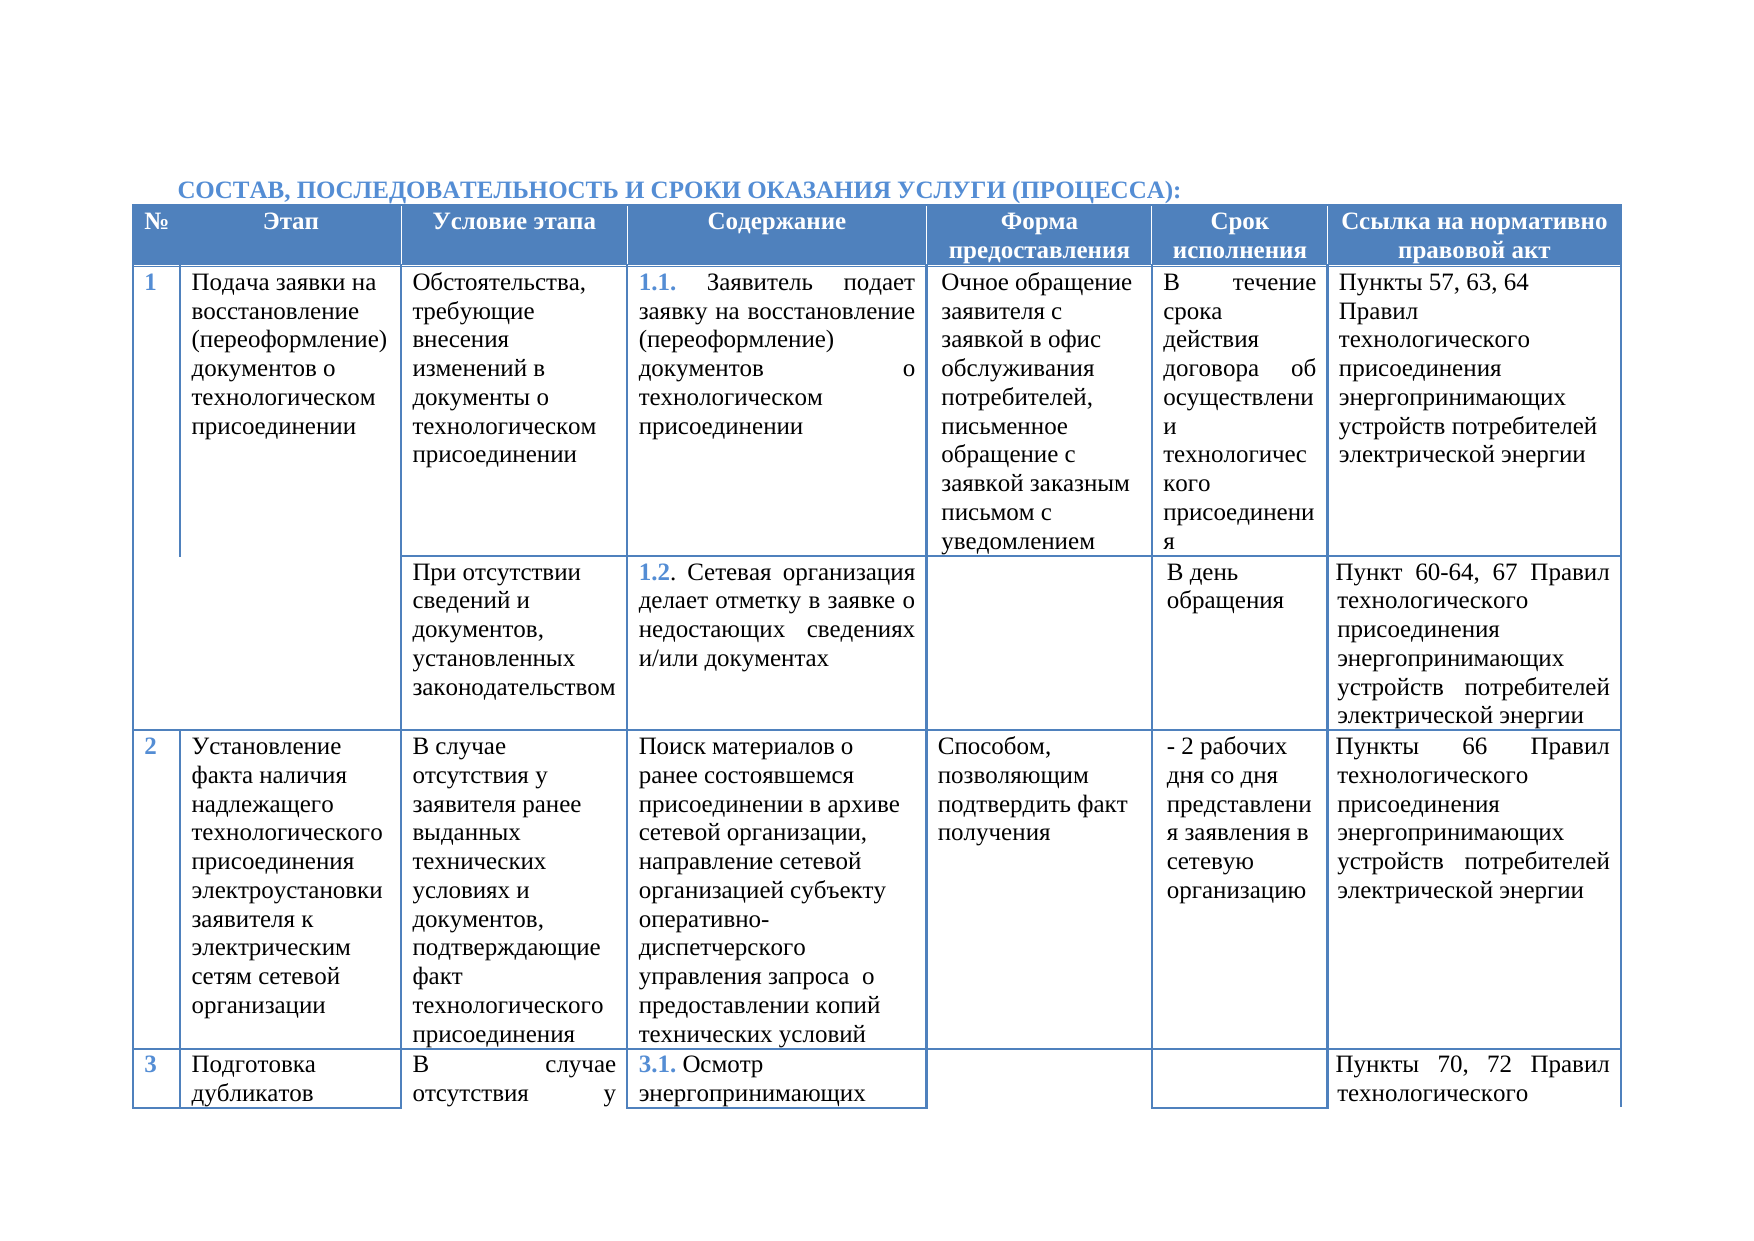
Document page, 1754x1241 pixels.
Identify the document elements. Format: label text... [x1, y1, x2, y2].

table_cell Пункты 57, 63, 64 Правил технологического присоединения энергопринимающих устройств потребителей электрической энергии [1329, 267, 1620, 554]
table_header Условие этапа [402, 206, 627, 264]
table_header Этап [181, 206, 401, 264]
table_cell 3 [134, 1050, 179, 1107]
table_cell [1329, 1050, 1620, 1107]
table_header Срок исполнения [1152, 206, 1327, 264]
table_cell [181, 1050, 400, 1107]
table_cell Способом, позволяющим подтвердить факт получения [928, 731, 1151, 1047]
table_header Форма предоставления [927, 206, 1151, 264]
table_cell Установление факта наличия надлежащего технологического присоединения электроустановки заявителя к электрическим сетям сетевой организации [181, 731, 400, 1047]
table_cell Обстоятельства, требующие внесения изменений в документы о технологическом присоединении [402, 267, 626, 554]
table_cell Пункт 60-64, 67 Правил технологического присоединения энергопринимающих устройств потребителей электрической энергии [1329, 557, 1620, 729]
table_cell 1.2. Сетевая организация делает отметку в заявке о недостающих сведениях и/или документах [628, 557, 925, 729]
table_cell Подача заявки на восстановление (переоформление) документов о технологическом присоединении [180, 267, 400, 729]
table_cell Пункты 66 Правил технологического присоединения энергопринимающих устройств потребителей электрической энергии [1329, 731, 1620, 1047]
table_cell [928, 1050, 1151, 1107]
table_cell В день обращения [1153, 557, 1326, 729]
table_cell В случае отсутствия у заявителя ранее выданных технических условиях и документов, подтверждающие факт технологического присоединения [402, 731, 626, 1047]
table_header Ссылка на нормативно правовой акт [1328, 206, 1620, 264]
table_cell - 2 рабочих дня со дня представления заявления в сетевую организацию [1153, 731, 1326, 1047]
table_header № [134, 206, 179, 264]
table_cell 2 [134, 731, 179, 1047]
table_cell [928, 557, 1151, 729]
table_cell При отсутствии сведений и документов, установленных законодательством [402, 557, 626, 729]
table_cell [402, 1050, 626, 1107]
table_cell Очное обращение заявителя с заявкой в офис обслуживания потребителей, письменное обращение с заявкой заказным письмом с уведомлением [928, 267, 1151, 554]
table_cell 1.1. Заявитель подает заявку на восстановление (переоформление) документов о технологическом присоединении [628, 267, 925, 554]
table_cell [628, 1050, 925, 1107]
table_header Содержание [628, 206, 926, 264]
table_cell [1153, 1050, 1326, 1107]
text СОСТАВ, ПОСЛЕДОВАТЕЛЬНОСТЬ И СРОКИ ОКАЗАНИЯ УСЛУГИ (ПРОЦЕССА): [177, 176, 1665, 204]
table_cell Поиск материалов о ранее состоявшемся присоединении в архиве сетевой организации, направление сетевой организацией субъекту оперативно-диспетчерского управления запроса о предоставлении копий технических условий [628, 731, 925, 1047]
table_cell В течение срока действия договора об осуществлении технологического присоединения [1153, 267, 1326, 554]
table_cell 1 [134, 267, 180, 729]
